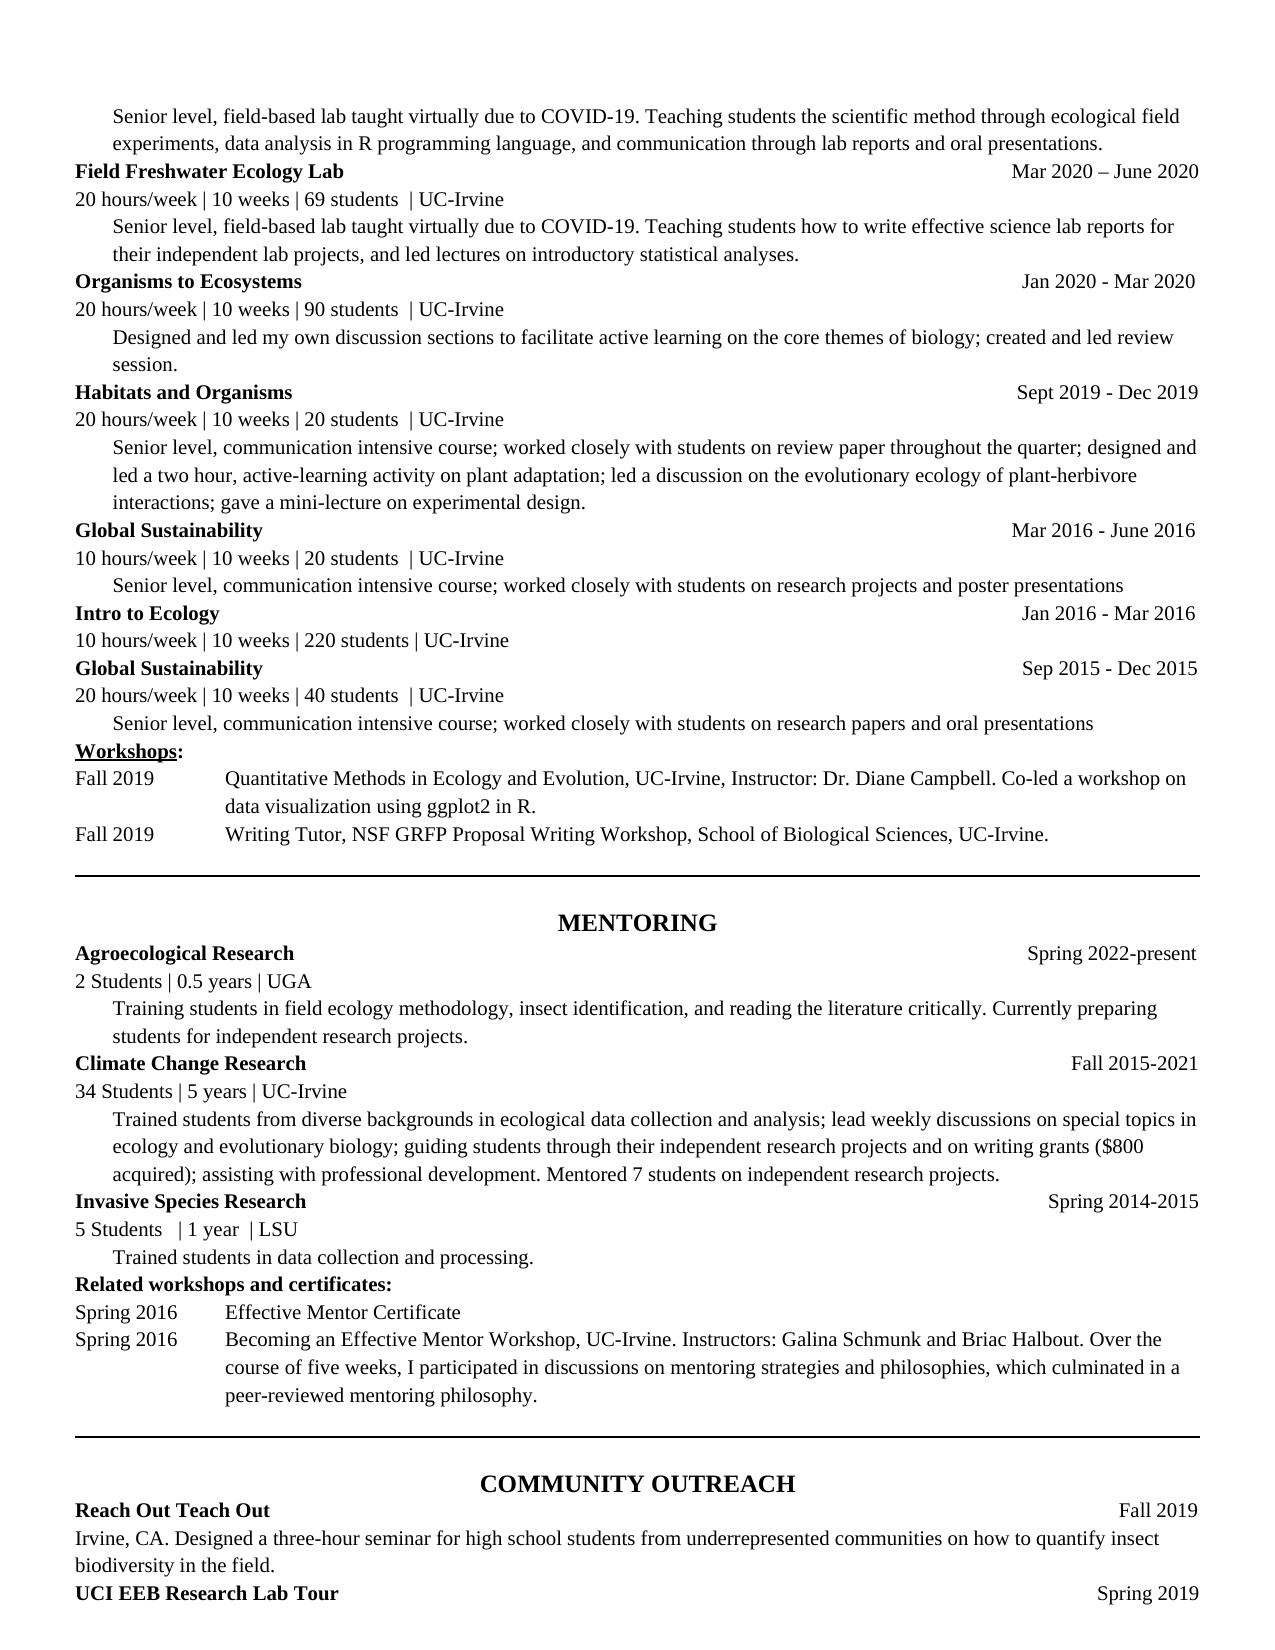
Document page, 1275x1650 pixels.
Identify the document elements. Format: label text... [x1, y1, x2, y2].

text Trained students from diverse backgrounds in ecological data collection and analysis; lead weekly discussions on special topics in ecology and evolutionary biology; guiding students through their independent research projects and on writing grants ($800 acquired); assisting with professional development. Mentored 7 students on independent research projects. [112, 1107, 1200, 1186]
text Fall 2019 Quantitative Methods in Ecology and Evolution, UC-Irvine, Instructor: Dr. Diane Campbell. Co-led a workshop on data visualization using ggplot2 in R. [75, 766, 1200, 818]
text Reach Out Teach Out Fall 2019 [75, 1498, 1200, 1522]
text 10 hours/week | 10 weeks | 220 students | UC-Irvine [75, 628, 1200, 652]
text 20 hours/week | 10 weeks | 69 students | UC-Irvine [75, 187, 1200, 211]
text Senior level, communication intensive course; worked closely with students on research papers and oral presentations [75, 711, 1200, 735]
text Senior level, communication intensive course; worked closely with students on review paper throughout the quarter; designed and led a two hour, active-learning activity on plant adaptation; led a discussion on the evolutionary ecology of plant-herbivore interactions; gave a mini-lecture on experimental design. [112, 435, 1200, 514]
text MENTORING [75, 908, 1200, 937]
text Organisms to Ecosystems Jan 2020 - Mar 2020 [75, 269, 1200, 293]
text Fall 2019 Writing Tutor, NSF GRFP Proposal Writing Workshop, School of Biological Sciences, UC-Irvine. [75, 821, 1200, 846]
text Irvine, CA. Designed a three-hour seminar for high school students from underrepresented communities on how to quantify insect biodiversity in the field. [75, 1525, 1200, 1577]
text Global Sustainability Sep 2015 - Dec 2015 [75, 656, 1200, 680]
text Related workshops and certificates: [75, 1272, 1200, 1296]
text 20 hours/week | 10 weeks | 20 students | UC-Irvine [75, 407, 1200, 431]
text Trained students in data collection and processing. [75, 1244, 1200, 1269]
text Spring 2016 Effective Mentor Certificate [75, 1300, 1200, 1324]
text Senior level, communication intensive course; worked closely with students on research projects and poster presentations [75, 573, 1200, 597]
text 5 Students | 1 year | LSU [75, 1217, 1200, 1241]
text Intro to Ecology Jan 2016 - Mar 2016 [75, 601, 1200, 625]
text Agroecological Research Spring 2022-present [75, 941, 1200, 965]
text Field Freshwater Ecology Lab Mar 2020 – June 2020 [75, 159, 1200, 183]
text Senior level, field-based lab taught virtually due to COVID-19. Teaching students the scientific method through ecological field experiments, data analysis in R programming language, and communication through lab reports and oral presentations. [112, 104, 1200, 155]
text Training students in field ecology methodology, insect identification, and reading the literature critically. Currently preparing students for independent research projects. [75, 996, 1200, 1048]
text UCI EEB Research Lab Tour Spring 2019 [75, 1581, 1200, 1605]
text Global Sustainability Mar 2016 - June 2016 [75, 518, 1200, 542]
text Senior level, field-based lab taught virtually due to COVID-19. Teaching students how to write effective science lab reports for their independent lab projects, and led lectures on introductory statistical analyses. [112, 214, 1200, 266]
text Spring 2016 Becoming an Effective Mentor Workshop, UC-Irvine. Instructors: Galina Schmunk and Briac Halbout. Over the course of five weeks, I participated in discussions on mentoring strategies and philosophies, which culminated in a peer-reviewed mentoring philosophy. [75, 1327, 1200, 1407]
text Climate Change Research Fall 2015-2021 [75, 1051, 1200, 1075]
text Habitats and Organisms Sept 2019 - Dec 2019 [75, 380, 1200, 404]
text 20 hours/week | 10 weeks | 90 students | UC-Irvine [75, 297, 1200, 321]
text 10 hours/week | 10 weeks | 20 students | UC-Irvine [75, 545, 1200, 569]
text Workshops: [75, 739, 1200, 763]
text Designed and led my own discussion sections to facilitate active learning on the core themes of biology; created and led review session. [112, 324, 1200, 376]
text 2 Students | 0.5 years | UGA [75, 968, 1200, 993]
text Invasive Species Research Spring 2014-2015 [75, 1189, 1200, 1213]
text 34 Students | 5 years | UC-Irvine [75, 1079, 1200, 1103]
text COMMUNITY OUTREACH [75, 1469, 1200, 1498]
text 20 hours/week | 10 weeks | 40 students | UC-Irvine [75, 683, 1200, 707]
